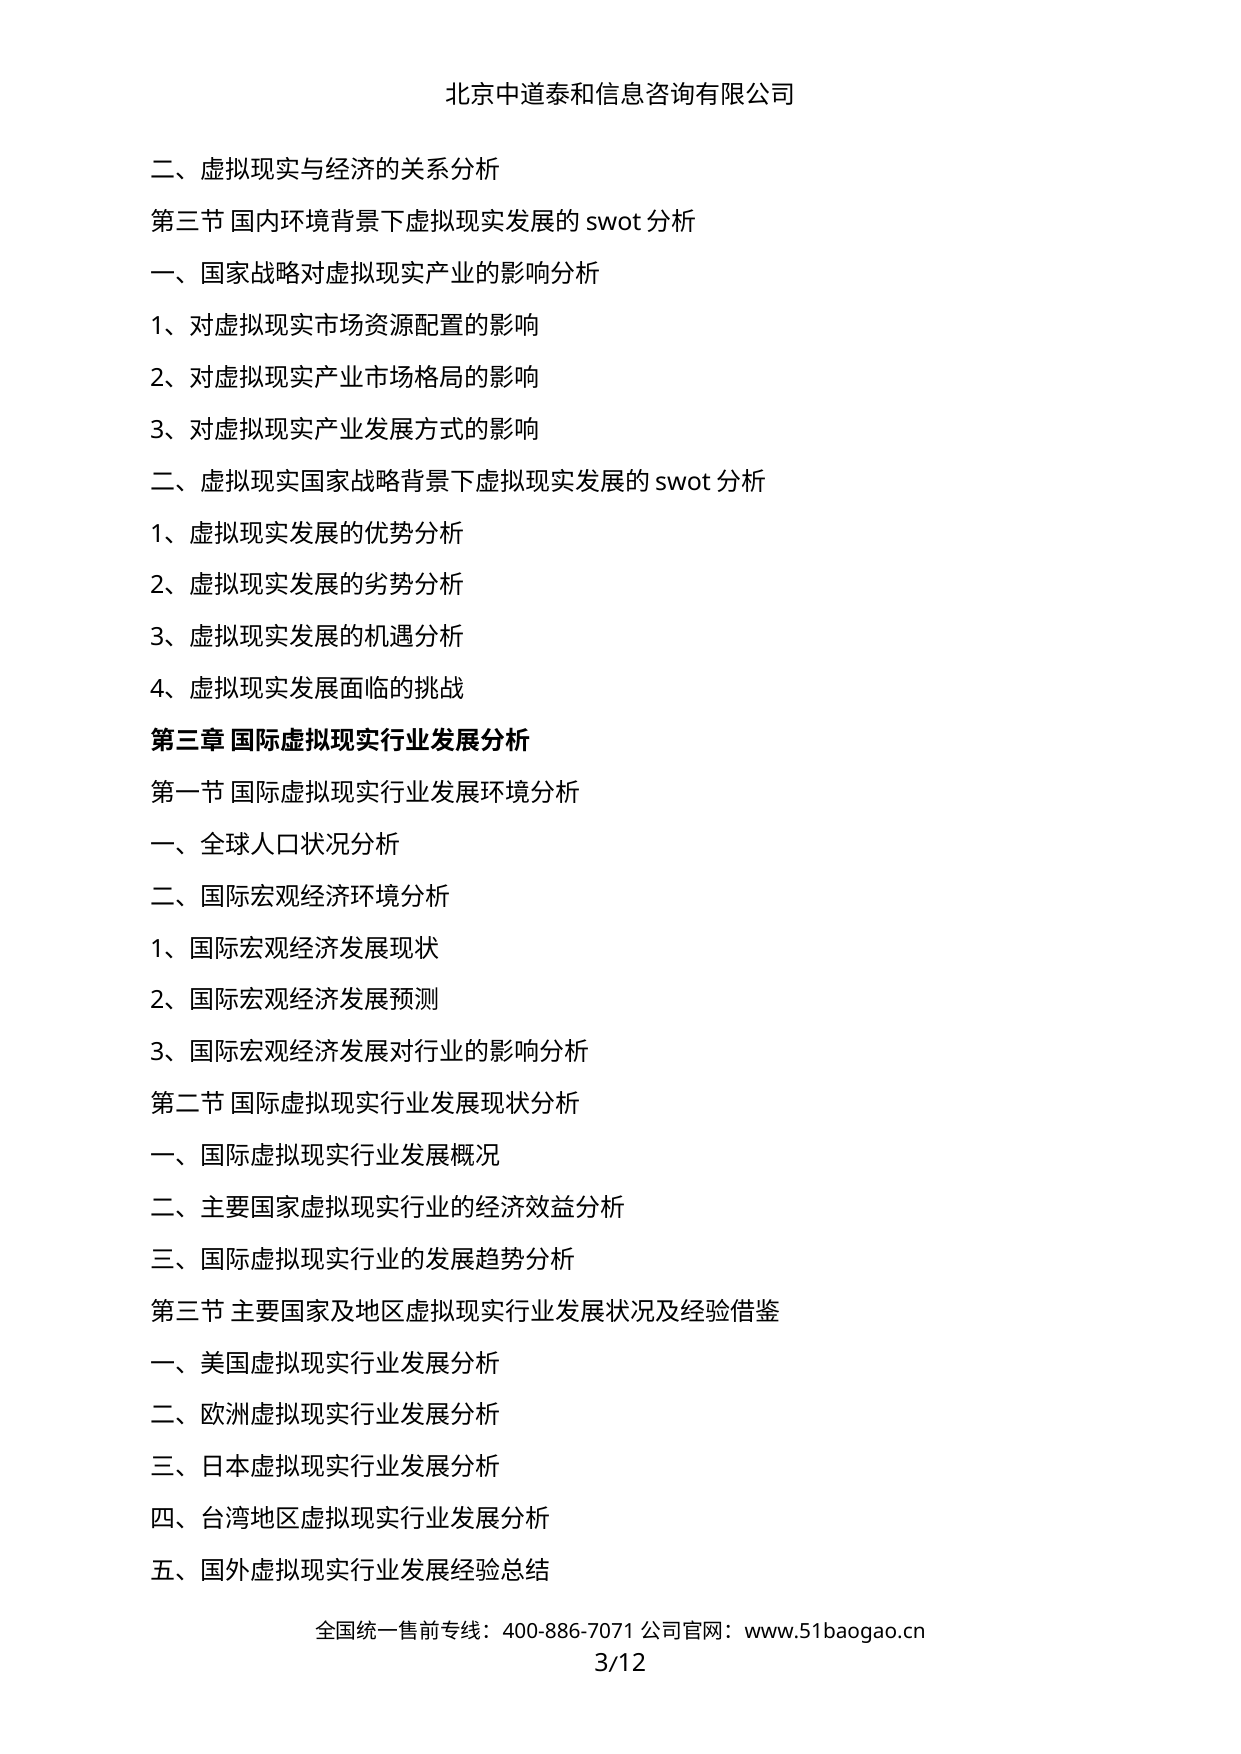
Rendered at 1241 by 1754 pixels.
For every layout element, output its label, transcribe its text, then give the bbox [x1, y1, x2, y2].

text 二、主要国家虚拟现实行业的经济效益分析 [150, 1187, 1090, 1224]
text 一、国家战略对虚拟现实产业的影响分析 [150, 254, 1090, 290]
text 二、虚拟现实与经济的关系分析 [150, 150, 1090, 186]
text 四、台湾地区虚拟现实行业发展分析 [150, 1499, 1090, 1535]
text 第一节 国际虚拟现实行业发展环境分析 [150, 772, 1090, 809]
text 1、对虚拟现实市场资源配置的影响 [150, 306, 1090, 342]
text 一、全球人口状况分析 [150, 824, 1090, 861]
text 第三节 主要国家及地区虚拟现实行业发展状况及经验借鉴 [150, 1291, 1090, 1327]
text 1、虚拟现实发展的优势分析 [150, 513, 1090, 549]
text 一、国际虚拟现实行业发展概况 [150, 1136, 1090, 1172]
text 3、虚拟现实发展的机遇分析 [150, 617, 1090, 653]
text 3、国际宏观经济发展对行业的影响分析 [150, 1032, 1090, 1068]
text 第三章 国际虚拟现实行业发展分析 [150, 721, 1090, 757]
text 1、国际宏观经济发展现状 [150, 928, 1090, 964]
text 二、国际宏观经济环境分析 [150, 876, 1090, 912]
text 2、国际宏观经济发展预测 [150, 980, 1090, 1016]
text 二、欧洲虚拟现实行业发展分析 [150, 1395, 1090, 1431]
text 3、对虚拟现实产业发展方式的影响 [150, 409, 1090, 446]
text 第二节 国际虚拟现实行业发展现状分析 [150, 1084, 1090, 1120]
text 4、虚拟现实发展面临的挑战 [150, 669, 1090, 705]
text 二、虚拟现实国家战略背景下虚拟现实发展的swot分析 [150, 461, 1090, 497]
text 第三节 国内环境背景下虚拟现实发展的swot分析 [150, 202, 1090, 238]
text 一、美国虚拟现实行业发展分析 [150, 1343, 1090, 1379]
text 五、国外虚拟现实行业发展经验总结 [150, 1551, 1090, 1587]
text 2、虚拟现实发展的劣势分析 [150, 565, 1090, 601]
text 三、日本虚拟现实行业发展分析 [150, 1447, 1090, 1483]
text 三、国际虚拟现实行业的发展趋势分析 [150, 1239, 1090, 1276]
text 2、对虚拟现实产业市场格局的影响 [150, 357, 1090, 394]
